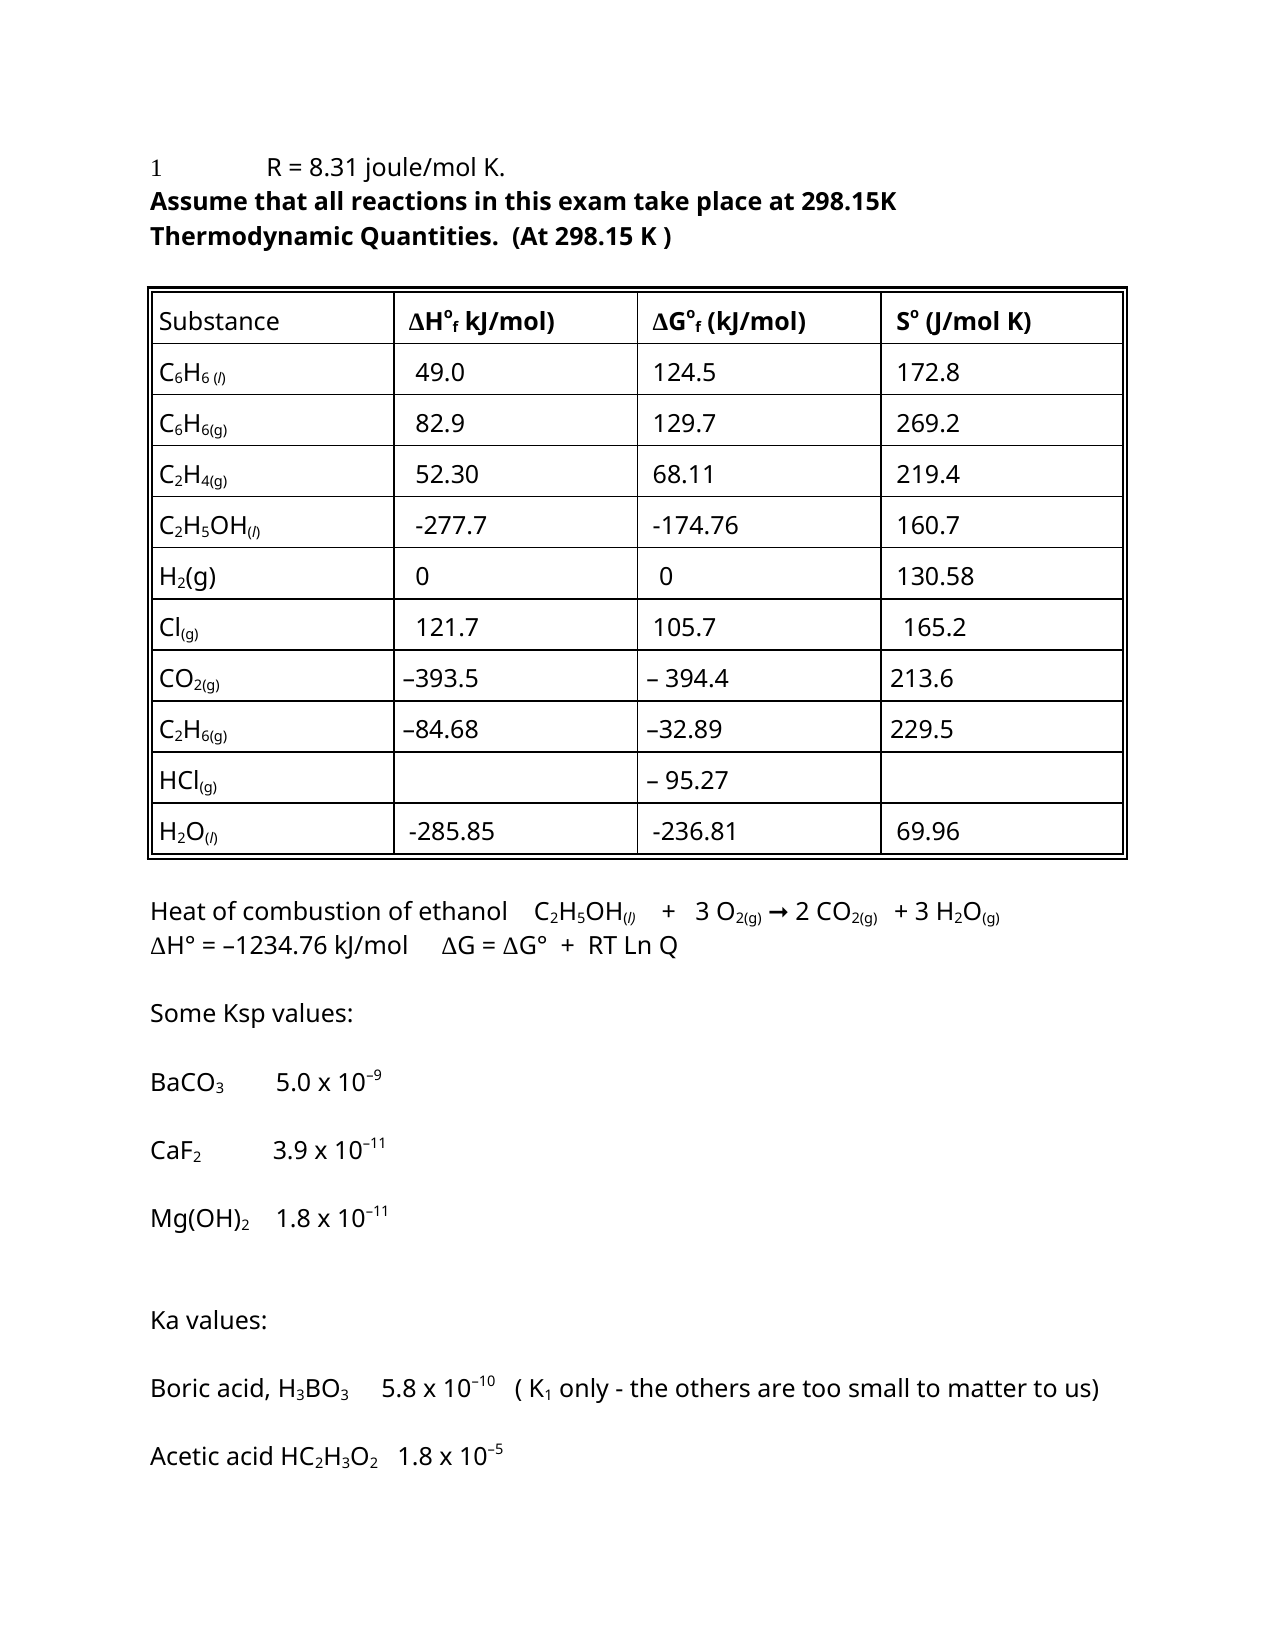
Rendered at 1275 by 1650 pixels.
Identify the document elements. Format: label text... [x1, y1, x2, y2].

text BaCO3 5.0 x 10–9 [150, 1064, 1125, 1098]
table_cell Cl(g) [153, 600, 393, 649]
text Boric acid, H3BO3 5.8 x 10–10 ( K1 only - the others are too small to matter to us) [150, 1371, 1125, 1405]
table_cell -236.81 [638, 804, 880, 853]
table_header ΔHof kJ/mol) [395, 293, 637, 343]
table_cell C2H4(g) [153, 446, 393, 496]
table_cell 269.2 [882, 395, 1122, 445]
table_cell 172.8 [882, 344, 1122, 394]
table_cell 129.7 [638, 395, 880, 445]
table_cell 124.5 [638, 344, 880, 394]
table_cell 82.9 [395, 395, 637, 445]
table_cell 0 [395, 548, 637, 598]
table_cell 68.11 [638, 446, 880, 496]
text Assume that all reactions in this exam take place at 298.15K [150, 184, 1125, 218]
table_cell H2(g) [153, 548, 393, 598]
table_cell 219.4 [882, 446, 1122, 496]
text Heat of combustion of ethanol C2H5OH(l) + 3 O2(g) ➞ 2 CO2(g) + 3 H2O(g) [150, 894, 1125, 928]
table_cell C6H6 (l) [153, 344, 393, 394]
table_cell -285.85 [395, 804, 637, 853]
table_cell 52.30 [395, 446, 637, 496]
table_cell CO2(g) [153, 651, 393, 700]
table_cell C2H5OH(l) [153, 497, 393, 547]
table_cell 213.6 [882, 651, 1122, 700]
table_cell HCl(g) [153, 753, 393, 802]
text Ka values: [150, 1303, 1125, 1337]
table_cell –393.5 [395, 651, 637, 700]
table_cell –84.68 [395, 702, 637, 751]
text Thermodynamic Quantities. (At 298.15 K ) [150, 218, 1125, 252]
table_header So (J/mol K) [882, 293, 1122, 343]
table_cell 165.2 [882, 600, 1122, 649]
table_cell -277.7 [395, 497, 637, 547]
table_cell C2H6(g) [153, 702, 393, 751]
text ΔH° = –1234.76 kJ/mol ΔG = ΔG° + RT Ln Q [150, 928, 1125, 962]
table_cell 121.7 [395, 600, 637, 649]
table_cell 49.0 [395, 344, 637, 394]
text CaF2 3.9 x 10–11 [150, 1132, 1125, 1166]
table_cell 69.96 [882, 804, 1122, 853]
text Mg(OH)2 1.8 x 10–11 [150, 1201, 1125, 1234]
table_cell [882, 753, 1122, 802]
table_cell H2O(l) [153, 804, 393, 853]
table_cell -174.76 [638, 497, 880, 547]
table_cell – 394.4 [638, 651, 880, 700]
table_cell 130.58 [882, 548, 1122, 598]
table_cell – 95.27 [638, 753, 880, 802]
table_header Substance [153, 293, 393, 343]
text R = 8.31 joule/mol K. [150, 150, 1125, 184]
table_cell 229.5 [882, 702, 1122, 751]
table_cell 160.7 [882, 497, 1122, 547]
text Some Ksp values: [150, 996, 1125, 1030]
table_header ΔGof (kJ/mol) [638, 293, 880, 343]
table_cell C6H6(g) [153, 395, 393, 445]
table_cell 105.7 [638, 600, 880, 649]
table_cell [395, 753, 637, 802]
table_cell 0 [638, 548, 880, 598]
table_cell –32.89 [638, 702, 880, 751]
text Acetic acid HC2H3O2 1.8 x 10–5 [150, 1439, 1125, 1473]
